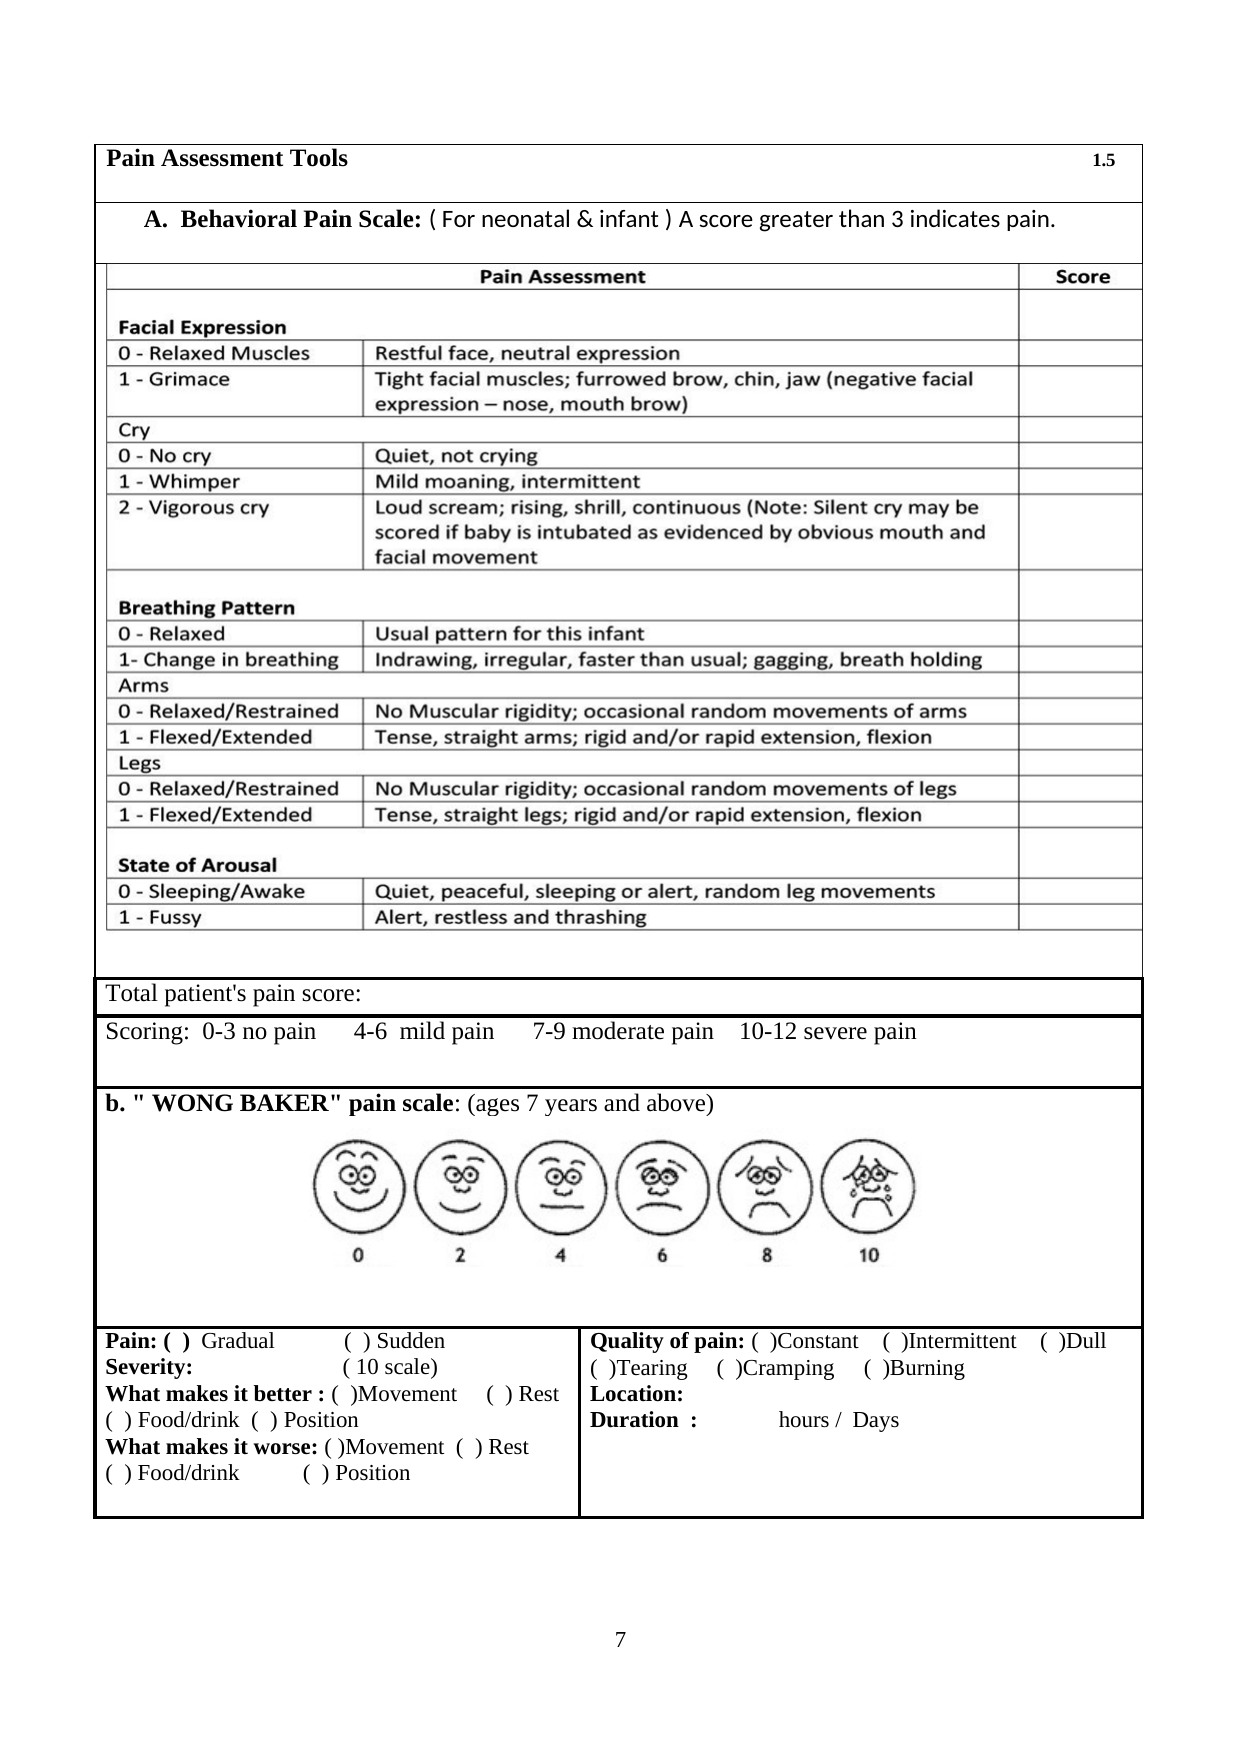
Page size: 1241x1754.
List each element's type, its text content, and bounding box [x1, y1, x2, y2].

table_cell Total patient's pain score: [97, 980, 1141, 1014]
table_header Pain Assessment Tools 1.5 [96, 145, 1142, 202]
table_cell Scoring: 0-3 no pain 4-6 mild pain 7-9 moderate pain 10-12 severe pain [97, 1018, 1141, 1086]
picture [309, 1116, 926, 1267]
table_cell [96, 264, 106, 977]
table_cell Pain: ( ) Gradual ( ) Sudden Severity: ( 10 scale) What makes it better : ( )Movement ( ) Rest ( ) Food/drink ( ) Position What makes it worse: ( )Movement ( ) Rest ( ) Food/drink ( ) Position [97, 1329, 578, 1516]
table_cell b. " WONG BAKER" pain scale: (ages 7 years and above) [97, 1089, 1141, 1326]
picture [106, 263, 1143, 977]
table_cell Quality of pain: ( )Constant ( )Intermittent ( )Dull ( )Tearing ( )Cramping ( )Burning Location: Duration : hours / Days [581, 1329, 1141, 1516]
table_cell A. Behavioral Pain Scale: ( For neonatal & infant ) A score greater than 3 indicates pain. [96, 203, 1142, 263]
